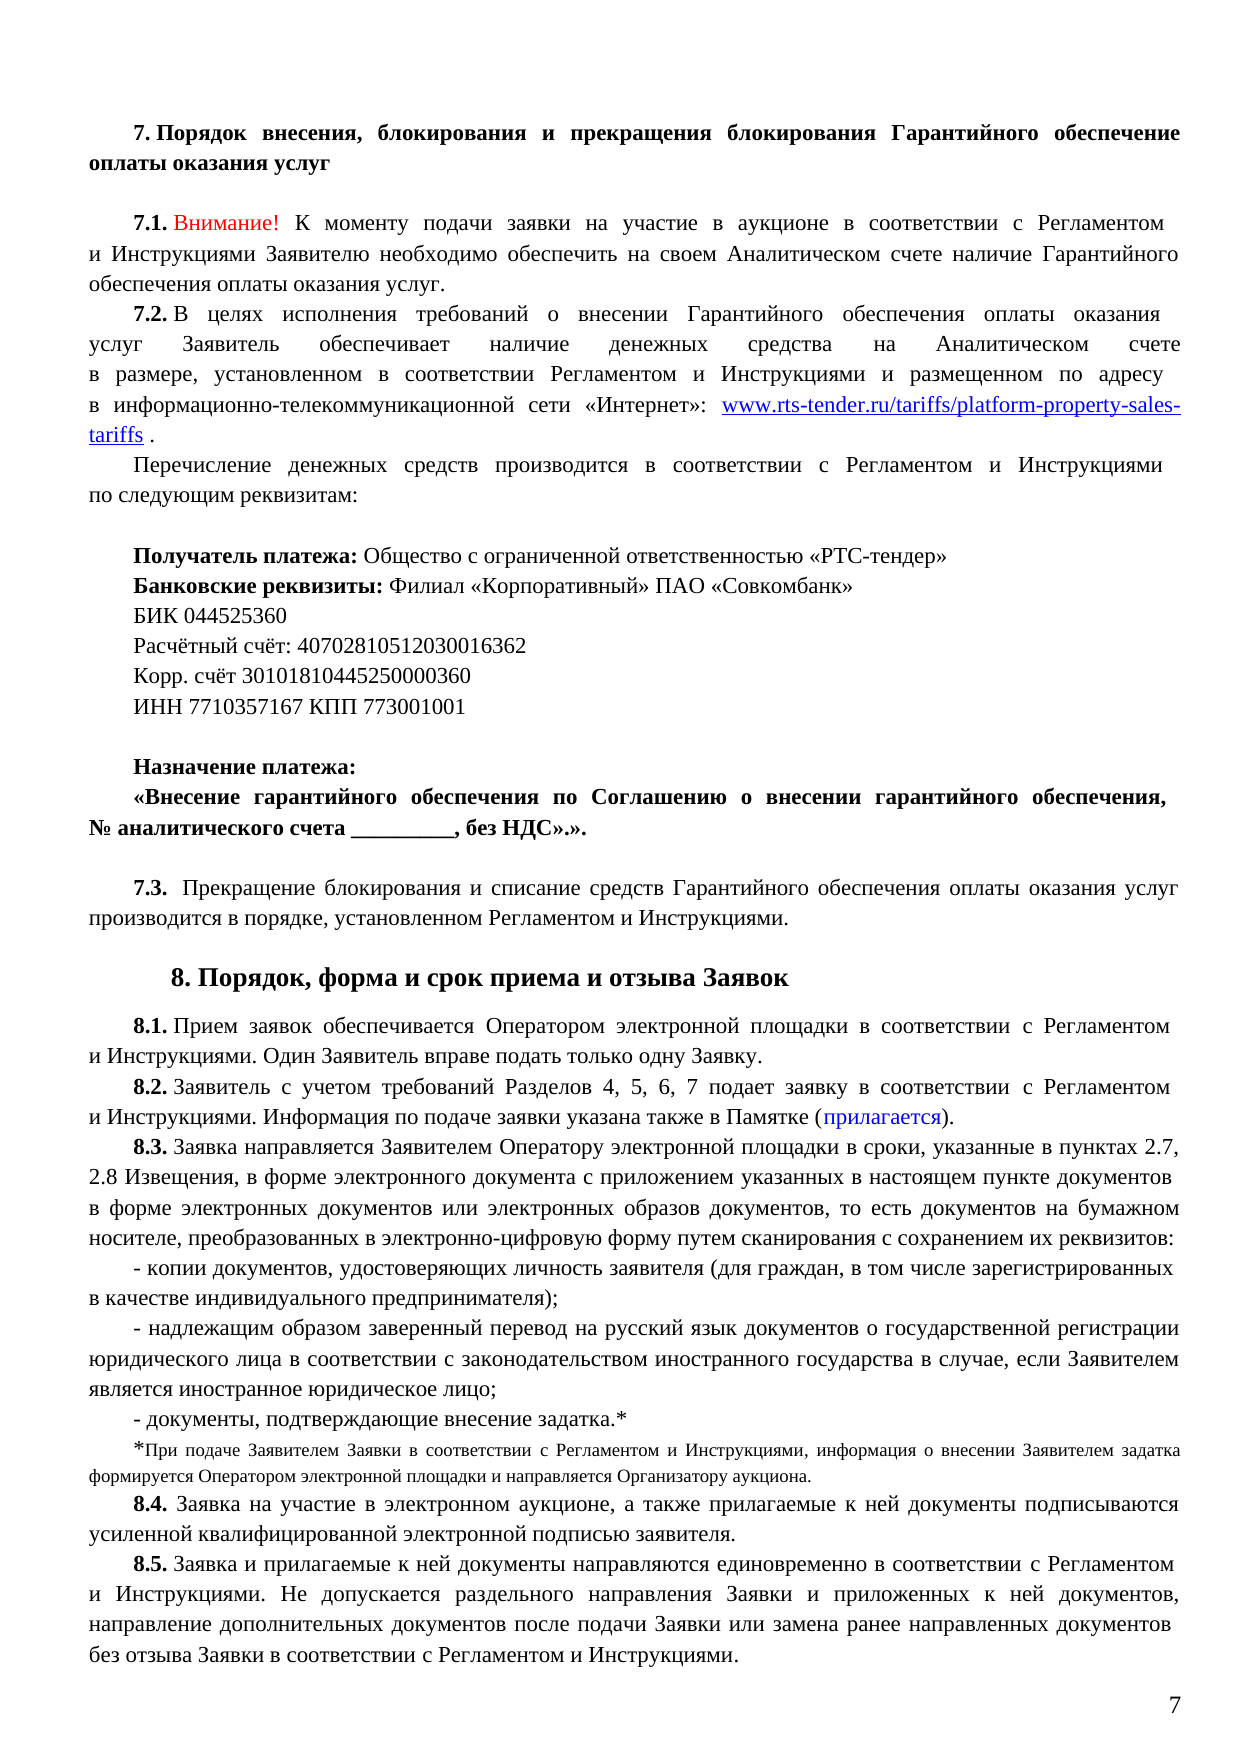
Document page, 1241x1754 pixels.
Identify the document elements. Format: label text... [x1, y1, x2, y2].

text - надлежащим образом заверенный перевод на русский язык документов о государственной регистрации юридического лица в соответствии с законодательством иностранного государства в случае, если Заявителем является иностранное юридическое лицо; [89, 1314, 1181, 1401]
text 7. Порядок внесения, блокирования и прекращения блокирования Гарантийного обеспечение оплаты оказания услуг [89, 119, 1181, 175]
text 8.4. Заявка на участие в электронном аукционе, а также прилагаемые к ней документы подписываются усиленной квалифицированной электронной подписью заявителя. [89, 1490, 1181, 1546]
text - документы, подтверждающие внесение задатка.* [89, 1405, 1181, 1431]
text 7.1. Внимание! К моменту подачи заявки на участие в аукционе в соответствии с Регламентом и Инструкциями Заявителю необходимо обеспечить на своем Аналитическом счете наличие Гарантийного обеспечения оплаты оказания услуг. [89, 209, 1181, 296]
text Получатель платежа: Общество с ограниченной ответственностью «РТС-тендер» [89, 542, 1181, 568]
text 8.1. Прием заявок обеспечивается Оператором электронной площадки в соответствии с Регламентом и Инструкциями. Один Заявитель вправе подать только одну Заявку. [89, 1012, 1181, 1069]
text Назначение платежа: [89, 753, 1181, 779]
text БИК 044525360 [89, 602, 1181, 628]
subtitle 8. Порядок, форма и срок приема и отзыва Заявок [171, 961, 1181, 992]
text 8.5. Заявка и прилагаемые к ней документы направляются единовременно в соответствии с Регламентом и Инструкциями. Не допускается раздельного направления Заявки и приложенных к ней документов, направление дополнительных документов после подачи Заявки или замена ранее направленных документов без отзыва Заявки в соответствии с Регламентом и Инструкциями. [89, 1550, 1181, 1667]
text ИНН 7710357167 КПП 773001001 [89, 693, 1181, 719]
text 8.2. Заявитель с учетом требований Разделов 4, 5, 6, 7 подает заявку в соответствии с Регламентом и Инструкциями. Информация по подаче заявки указана также в Памятке (прилагается). [89, 1073, 1181, 1129]
text - копии документов, удостоверяющих личность заявителя (для граждан, в том числе зарегистрированных в качестве индивидуального предпринимателя); [89, 1254, 1181, 1311]
text Перечисление денежных средств производится в соответствии с Регламентом и Инструкциями по следующим реквизитам: [89, 451, 1181, 508]
text Банковские реквизиты: Филиал «Корпоративный» ПАО «Совкомбанк» [89, 572, 1181, 598]
text 7.3. Прекращение блокирования и списание средств Гарантийного обеспечения оплаты оказания услуг производится в порядке, установленном Регламентом и Инструкциями. [89, 874, 1181, 931]
text Расчётный счёт: 40702810512030016362 [89, 632, 1181, 659]
text *При подаче Заявителем Заявки в соответствии с Регламентом и Инструкциями, информация о внесении Заявителем задатка формируется Оператором электронной площадки и направляется Организатору аукциона. [89, 1435, 1181, 1486]
text 7.2. В целях исполнения требований о внесении Гарантийного обеспечения оплаты оказания услуг Заявитель обеспечивает наличие денежных средства на Аналитическом счете в размере, установленном в соответствии Регламентом и Инструкциями и размещенном по адресу в информационно-телекоммуникационной сети «Интернет»: www.rts-tender.ru/tariffs/platform-property-sales-tariffs . [89, 300, 1181, 447]
text Корр. счёт 30101810445250000360 [89, 663, 1181, 689]
text «Внесение гарантийного обеспечения по Соглашению о внесении гарантийного обеспечения, № аналитического счета _________, без НДС».». [89, 783, 1181, 840]
text 8.3. Заявка направляется Заявителем Оператору электронной площадки в сроки, указанные в пунктах 2.7, 2.8 Извещения, в форме электронного документа с приложением указанных в настоящем пункте документов в форме электронных документов или электронных образов документов, то есть документов на бумажном носителе, преобразованных в электронно-цифровую форму путем сканирования с сохранением их реквизитов: [89, 1133, 1181, 1250]
